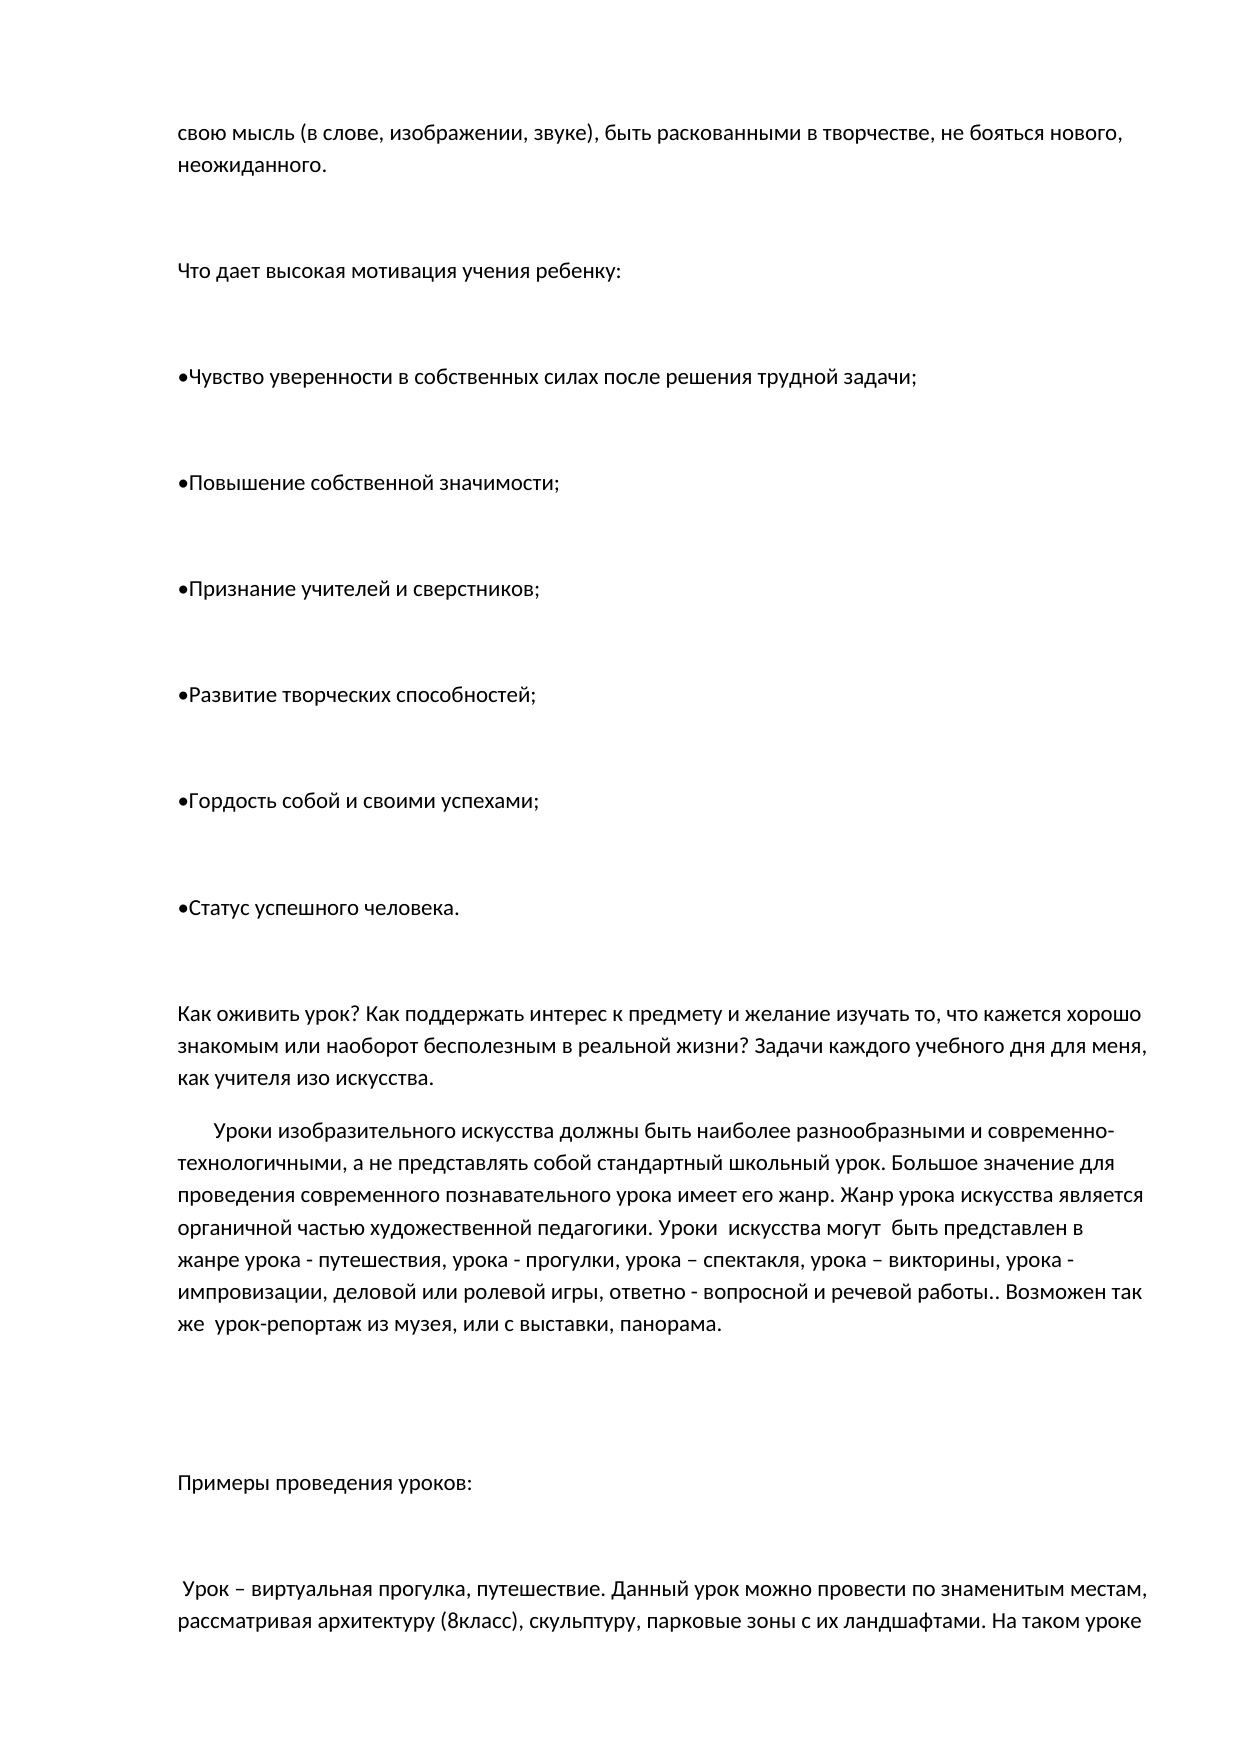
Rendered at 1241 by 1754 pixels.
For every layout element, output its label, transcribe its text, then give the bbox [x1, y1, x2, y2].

text Как оживить урок? Как поддержать интерес к предмету и желание изучать то, что кажется хорошо знакомым или наоборот бесполезным в реальной жизни? Задачи каждого учебного дня для меня, как учителя изо искусства. [177, 999, 1152, 1091]
text •Статус успешного человека. [177, 893, 1152, 921]
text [177, 1574, 1152, 1634]
text •Развитие творческих способностей; [177, 681, 1152, 708]
text Что дает высокая мотивация учения ребенку: [177, 256, 1152, 284]
text •Гордость собой и своими успехами; [177, 787, 1152, 814]
text •Признание учителей и сверстников; [177, 574, 1152, 602]
text •Повышение собственной значимости; [177, 468, 1152, 496]
text Уроки изобразительного искусства должны быть наиболее разнообразными и современно-технологичными, а не представлять собой стандартный школьный урок. Большое значение для проведения современного познавательного урока имеет его жанр. Жанр урока искусства является органичной частью художественной педагогики. Уроки искусства могут быть представлен в жанре урока - путешествия, урока - прогулки, урока – спектакля, урока – викторины, урока - импровизации, деловой или ролевой игры, ответно - вопросной и речевой работы.. Возможен так же урок-репортаж из музея, или с выставки, панорама. [177, 1116, 1152, 1337]
text Примеры проведения уроков: [177, 1468, 1152, 1496]
text •Чувство уверенности в собственных силах после решения трудной задачи; [177, 362, 1152, 390]
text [177, 118, 1152, 178]
